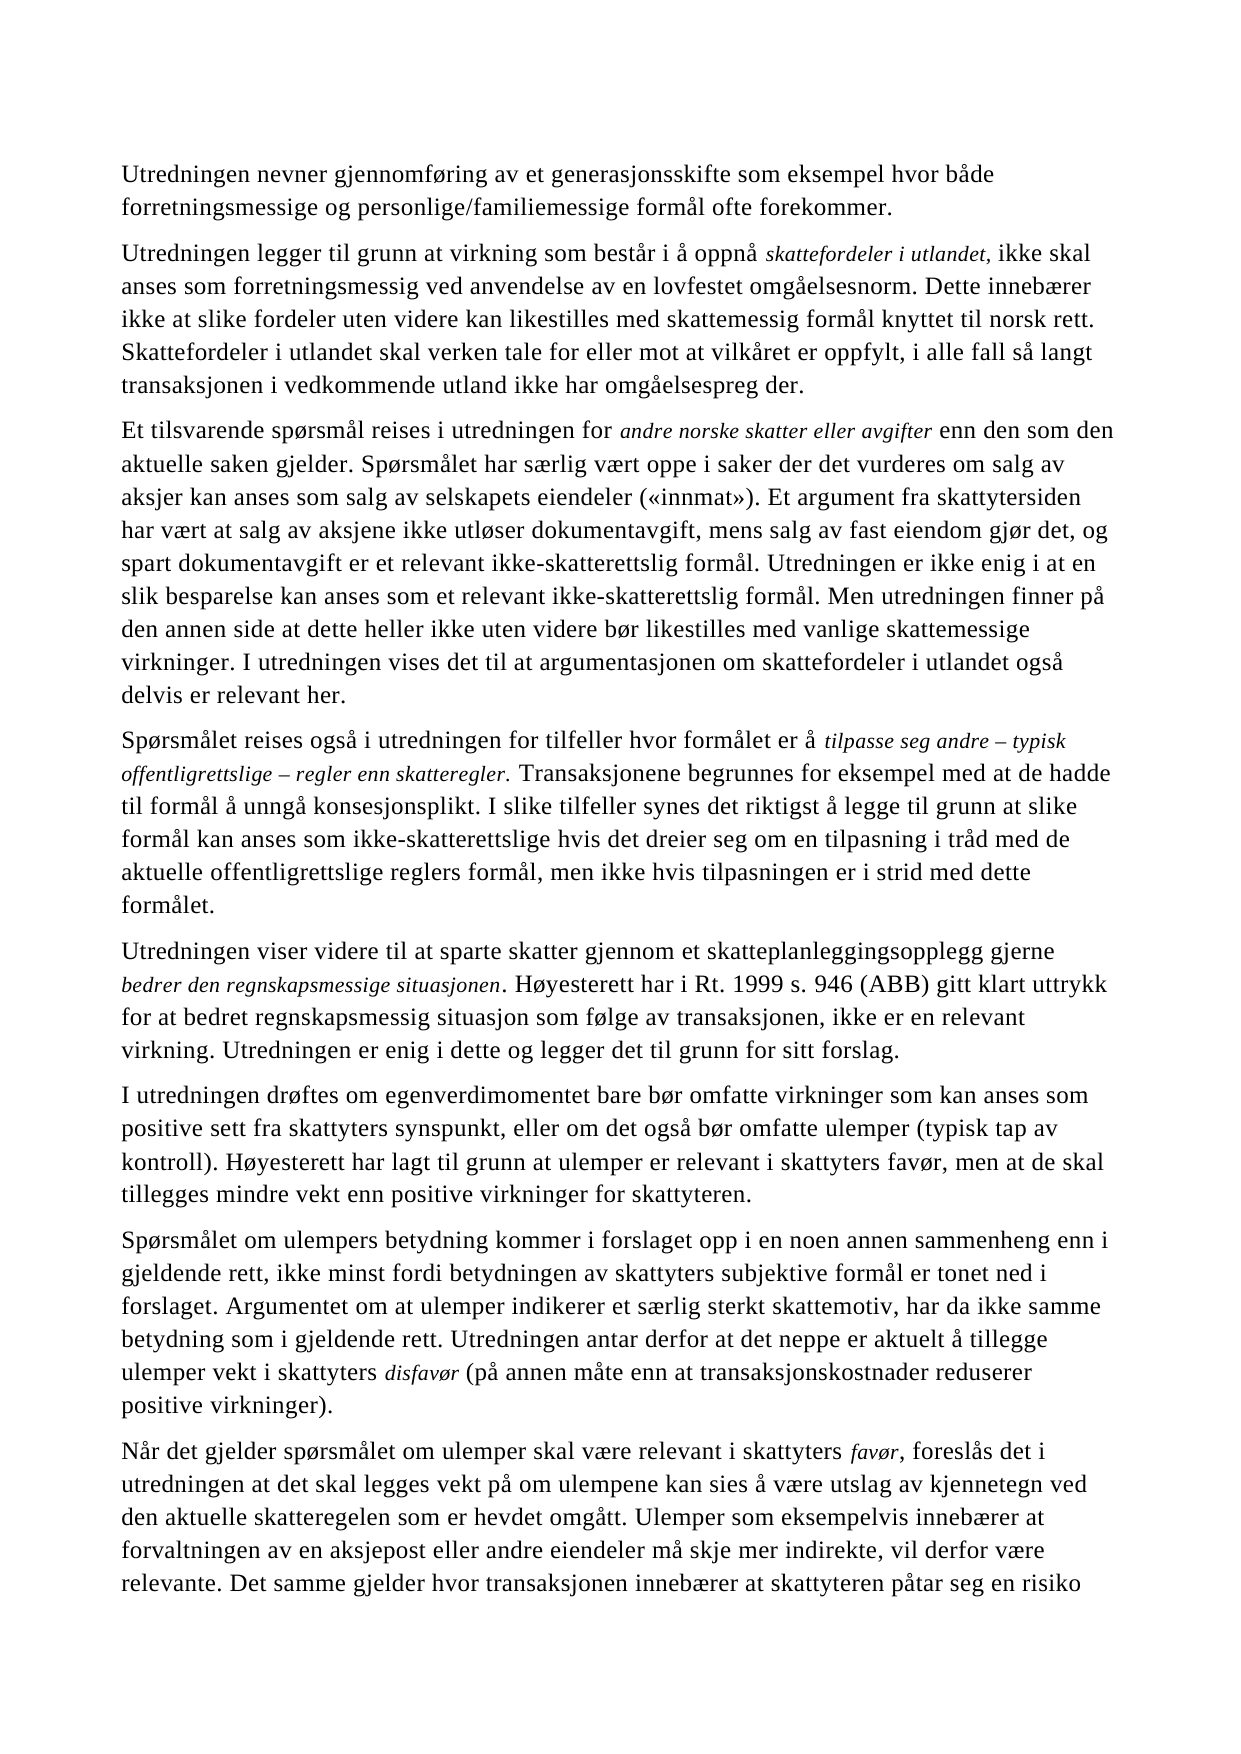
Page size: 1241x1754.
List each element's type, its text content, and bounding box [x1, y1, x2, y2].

text Spørsmålet reises også i utredningen for tilfeller hvor formålet er å tilpasse seg andre – typisk offentligrettslige – regler enn skatteregler. Transaksjonene begrunnes for eksempel med at de hadde til formål å unngå konsesjonsplikt. I slike tilfeller synes det riktigst å legge til grunn at slike formål kan anses som ikke-skatterettslige hvis det dreier seg om en tilpasning i tråd med de aktuelle offentligrettslige reglers formål, men ikke hvis tilpasningen er i strid med dette formålet. [121, 725, 1119, 919]
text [121, 159, 1119, 221]
text Et tilsvarende spørsmål reises i utredningen for andre norske skatter eller avgifter enn den som den aktuelle saken gjelder. Spørsmålet har særlig vært oppe i saker der det vurderes om salg av aksjer kan anses som salg av selskapets eiendeler («innmat»). Et argument fra skattytersiden har vært at salg av aksjene ikke utløser dokumentavgift, mens salg av fast eiendom gjør det, og spart dokumentavgift er et relevant ikke-skatterettslig formål. Utredningen er ikke enig i at en slik besparelse kan anses som et relevant ikke-skatterettslig formål. Men utredningen finner på den annen side at dette heller ikke uten videre bør likestilles med vanlige skattemessige virkninger. I utredningen vises det til at argumentasjonen om skattefordeler i utlandet også delvis er relevant her. [121, 416, 1119, 708]
text Spørsmålet om ulempers betydning kommer i forslaget opp i en noen annen sammenheng enn i gjeldende rett, ikke minst fordi betydningen av skattyters subjektive formål er tonet ned i forslaget. Argumentet om at ulemper indikerer et særlig sterkt skattemotiv, har da ikke samme betydning som i gjeldende rett. Utredningen antar derfor at det neppe er aktuelt å tillegge ulemper vekt i skattyters disfavør (på annen måte enn at transaksjonskostnader reduserer positive virkninger). [121, 1225, 1119, 1419]
text Utredningen viser videre til at sparte skatter gjennom et skatteplanleggingsopplegg gjerne bedrer den regnskapsmessige situasjonen. Høyesterett har i Rt. 1999 s. 946 (ABB) gitt klart uttrykk for at bedret regnskapsmessig situasjon som følge av transaksjonen, ikke er en relevant virkning. Utredningen er enig i dette og legger det til grunn for sitt forslag. [121, 936, 1119, 1064]
text Utredningen legger til grunn at virkning som består i å oppnå skattefordeler i utlandet, ikke skal anses som forretningsmessig ved anvendelse av en lovfestet omgåelsesnorm. Dette innebærer ikke at slike fordeler uten videre kan likestilles med skattemessig formål knyttet til norsk rett. Skattefordeler i utlandet skal verken tale for eller mot at vilkåret er oppfylt, i alle fall så langt transaksjonen i vedkommende utland ikke har omgåelsespreg der. [121, 238, 1119, 399]
text I utredningen drøftes om egenverdimomentet bare bør omfatte virkninger som kan anses som positive sett fra skattyters synspunkt, eller om det også bør omfatte ulemper (typisk tap av kontroll). Høyesterett har lagt til grunn at ulemper er relevant i skattyters favør, men at de skal tillegges mindre vekt enn positive virkninger for skattyteren. [121, 1081, 1119, 1208]
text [121, 1436, 1119, 1597]
